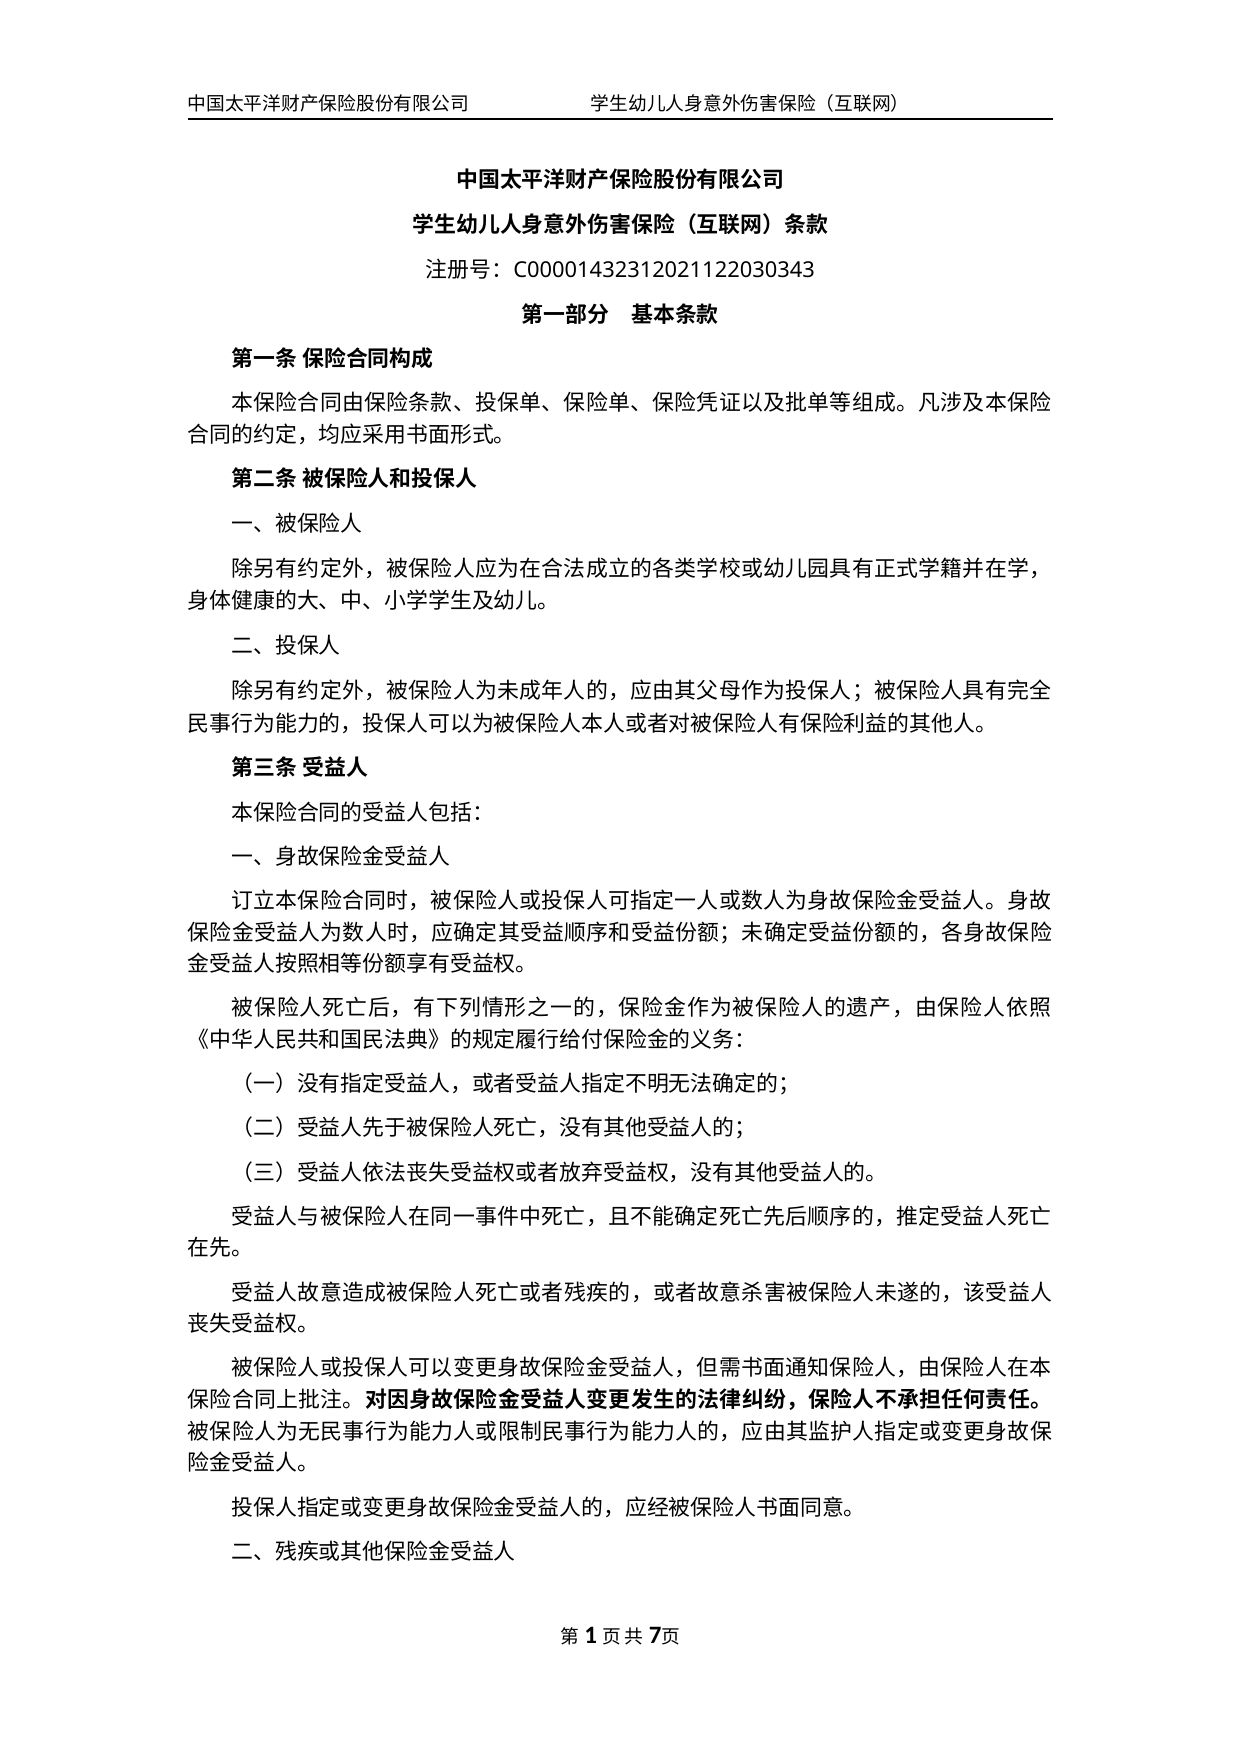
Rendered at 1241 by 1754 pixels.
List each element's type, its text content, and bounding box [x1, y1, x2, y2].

text （三）受益人依法丧失受益权或者放弃受益权，没有其他受益人的。 [187, 1154, 1053, 1186]
text 本保险合同由保险条款、投保单、保险单、保险凭证以及批单等组成。凡涉及本保险合同的约定，均应采用书面形式。 [187, 385, 1053, 449]
text 一、身故保险金受益人 [187, 839, 1053, 870]
text 一、被保险人 [187, 505, 1053, 538]
text 除另有约定外，被保险人应为在合法成立的各类学校或幼儿园具有正式学籍并在学，身体健康的大、中、小学学生及幼儿。 [187, 550, 1053, 615]
text 被保险人或投保人可以变更身故保险金受益人，但需书面通知保险人，由保险人在本保险合同上批注。对因身故保险金受益人变更发生的法律纠纷，保险人不承担任何责任。被保险人为无民事行为能力人或限制民事行为能力人的，应由其监护人指定或变更身故保险金受益人。 [187, 1350, 1053, 1477]
text 二、投保人 [187, 628, 1053, 660]
text 被保险人死亡后，有下列情形之一的，保险金作为被保险人的遗产，由保险人依照《中华人民共和国民法典》的规定履行给付保险金的义务： [187, 990, 1053, 1054]
text 除另有约定外，被保险人为未成年人的，应由其父母作为投保人；被保险人具有完全民事行为能力的，投保人可以为被保险人本人或者对被保险人有保险利益的其他人。 [187, 673, 1053, 738]
text 注册号：C00001432312021122030343 [187, 252, 1053, 284]
text 受益人与被保险人在同一事件中死亡，且不能确定死亡先后顺序的，推定受益人死亡在先。 [187, 1199, 1053, 1262]
text （一）没有指定受益人，或者受益人指定不明无法确定的； [187, 1066, 1053, 1098]
text 第二条 被保险人和投保人 [187, 461, 1053, 493]
text 第三条 受益人 [187, 750, 1053, 782]
text 投保人指定或变更身故保险金受益人的，应经被保险人书面同意。 [187, 1489, 1053, 1521]
text 学生幼儿人身意外伤害保险（互联网）条款 [187, 207, 1053, 239]
text 本保险合同的受益人包括： [187, 794, 1053, 826]
text 受益人故意造成被保险人死亡或者残疾的，或者故意杀害被保险人未遂的，该受益人丧失受益权。 [187, 1274, 1053, 1338]
text （二）受益人先于被保险人死亡，没有其他受益人的； [187, 1110, 1053, 1142]
text 中国太平洋财产保险股份有限公司 [187, 162, 1053, 194]
text 订立本保险合同时，被保险人或投保人可指定一人或数人为身故保险金受益人。身故保险金受益人为数人时，应确定其受益顺序和受益份额；未确定受益份额的，各身故保险金受益人按照相等份额享有受益权。 [187, 883, 1053, 978]
text 二、残疾或其他保险金受益人 [187, 1534, 1053, 1565]
text 第一条 保险合同构成 [187, 341, 1053, 373]
text 第一部分 基本条款 [187, 296, 1053, 329]
